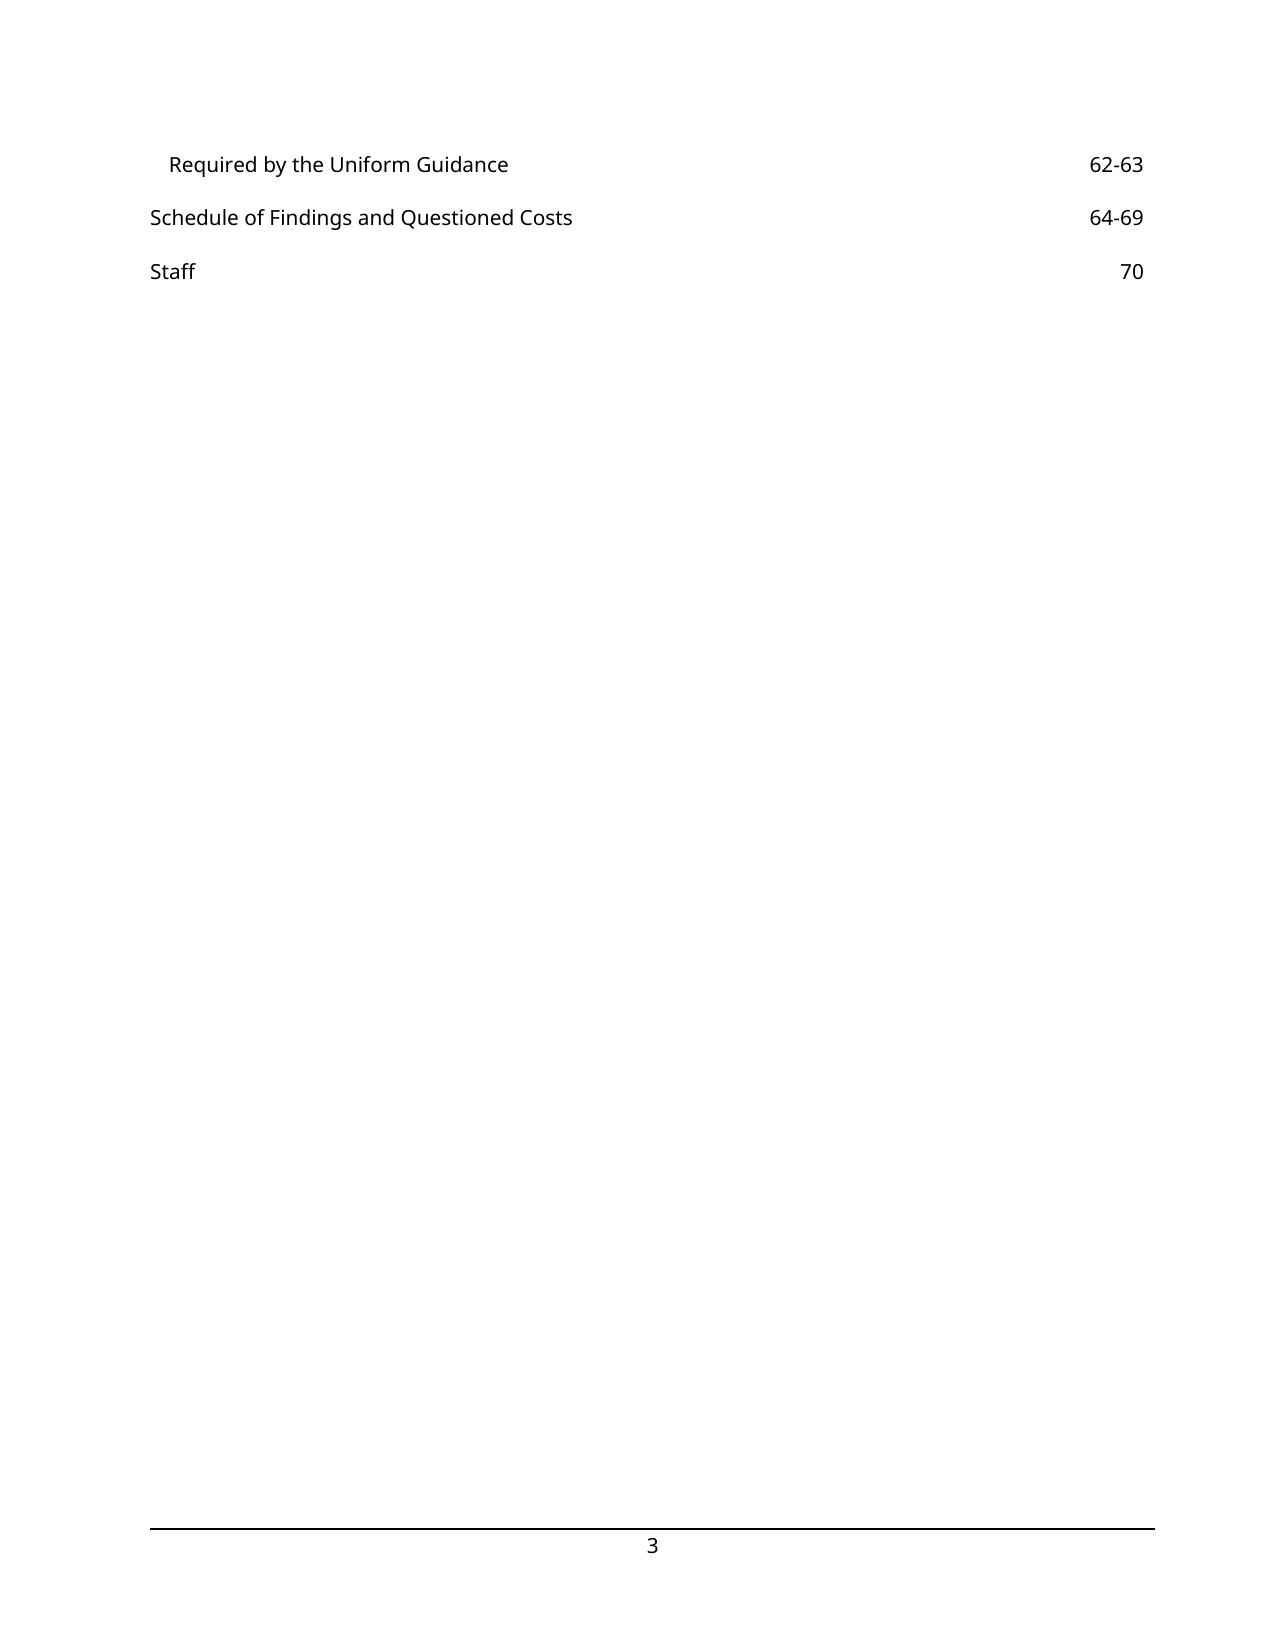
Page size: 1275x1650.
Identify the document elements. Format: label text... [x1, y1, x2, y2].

text Required by the Uniform Guidance 62-63 [150, 150, 1155, 178]
text Schedule of Findings and Questioned Costs 64-69 [150, 203, 1155, 232]
text Staff 70 [150, 257, 1155, 285]
